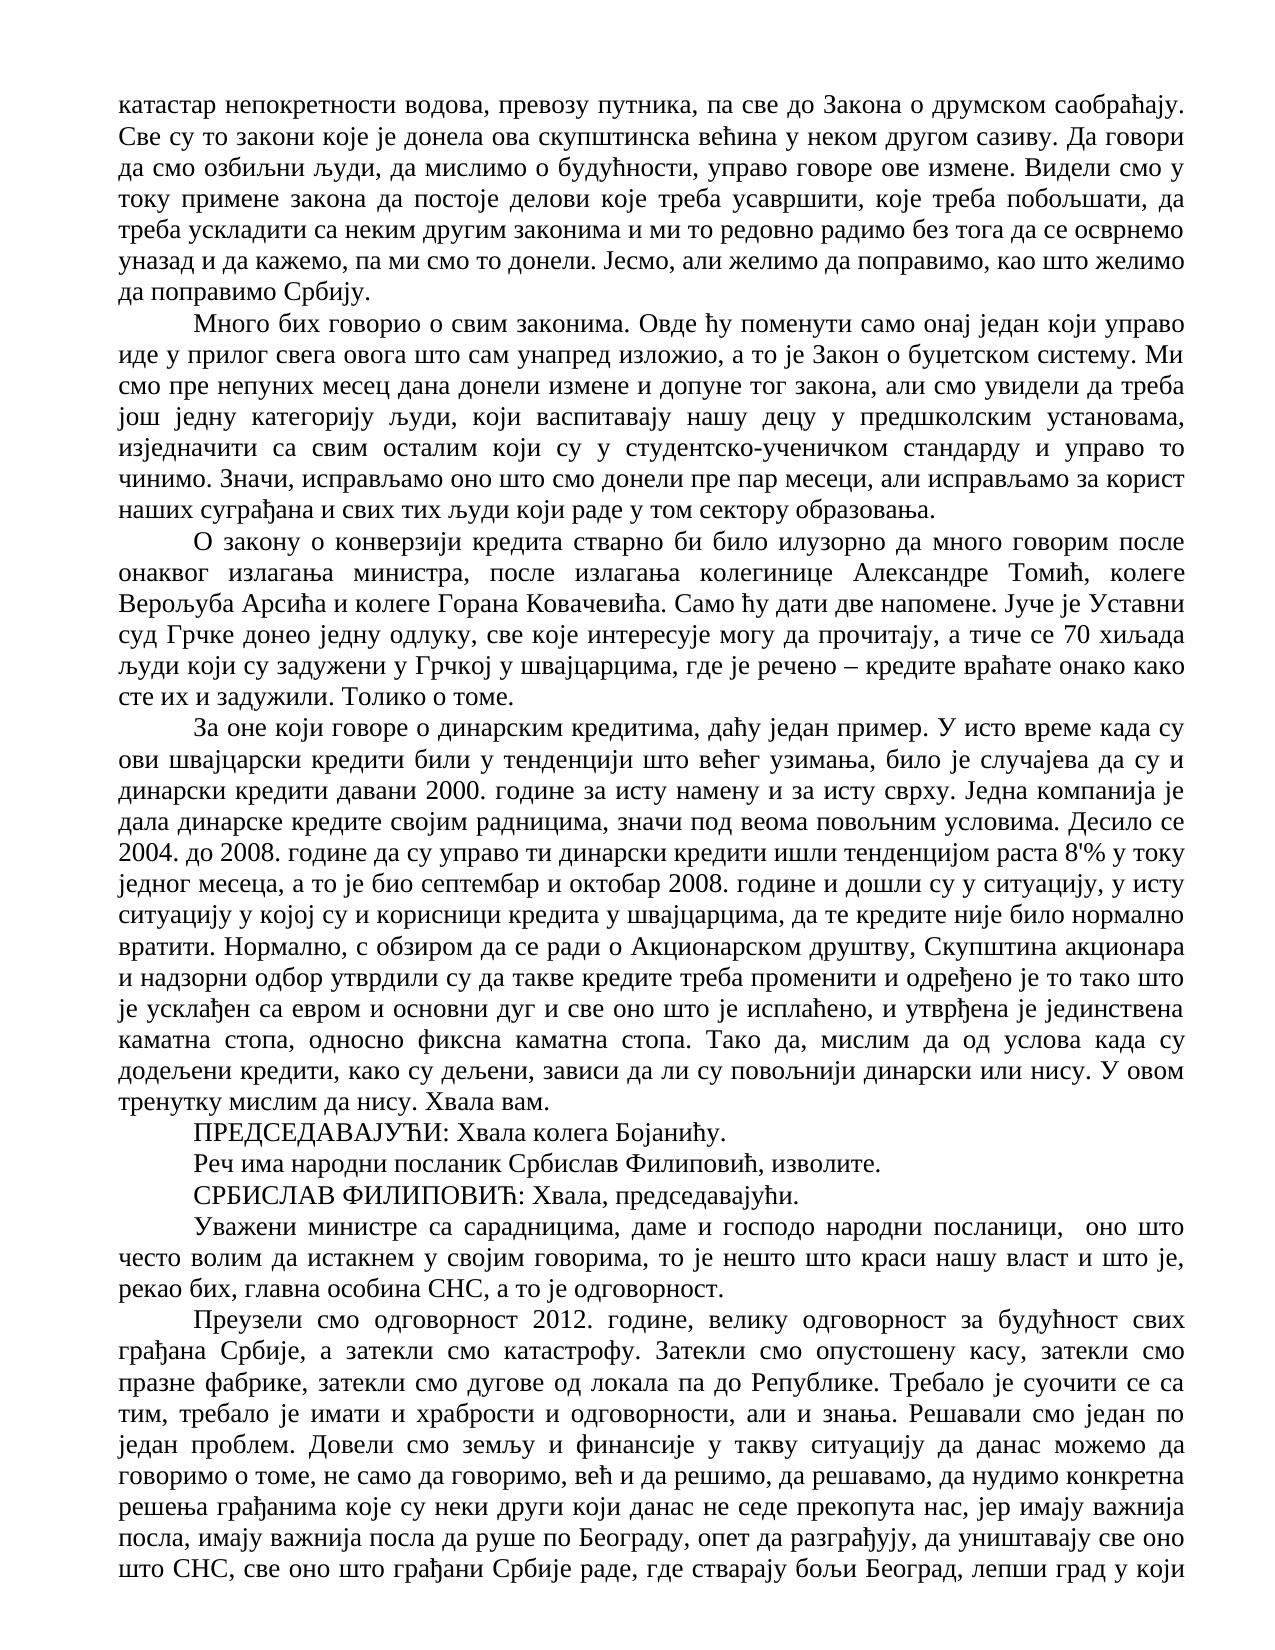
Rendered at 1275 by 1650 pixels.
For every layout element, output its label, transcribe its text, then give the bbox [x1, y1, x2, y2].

text Много бих говорио о свим законима. Овде ћу поменути само онај један који управо иде у прилог свега овога што сам унапред изложио, а то је Закон о буџетском систему. Ми смо пре непуних месец дана донели измене и допуне тог закона, али смо увидели да треба још једну категорију људи, који васпитавају нашу децу у предшколским установама, изједначити са свим осталим који су у студентско-ученичком стандарду и управо то чинимо. Значи, исправљамо оно што смо донели пре пар месеци, али исправљамо за корист наших суграђана и свих тих људи који раде у том сектору образовања. [118, 307, 1186, 525]
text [118, 1303, 1186, 1584]
text ПРЕДСЕДАВАЈУЋИ: Хвала колега Бојанићу. [118, 1116, 1186, 1148]
text Реч има народни посланик Србислав Филиповић, изволите. [118, 1148, 1186, 1179]
text СРБИСЛАВ ФИЛИПОВИЋ: Хвала, председавајући. [118, 1179, 1186, 1210]
text Уважени министре са сарадницима, даме и господо народни посланици, оно што често волим да истакнем у својим говорима, то је нешто што краси нашу власт и што је, рекао бих, главна особина СНС, а то је одговорност. [118, 1210, 1186, 1303]
text О закону о конверзији кредита стварно би било илузорно да много говорим после онаквог излагања министра, после излагања колегинице Александре Томић, колеге Верољуба Арсића и колеге Горана Ковачевића. Само ћу дати две напомене. Јуче је Уставни суд Грчке донео једну одлуку, све које интересује могу да прочитају, а тиче се 70 хиљада људи који су задужени у Грчкој у швајцарцима, где је речено – кредите враћате онако како сте их и задужили. Толико о томе. [118, 525, 1186, 712]
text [118, 89, 1186, 307]
text За оне који говоре о динарским кредитима, даћу један пример. У исто време када су ови швајцарски кредити били у тенденцији што већег узимања, било је случајева да су и динарски кредити давани 2000. године за исту намену и за исту сврху. Једна компанија је дала динарске кредите својим радницима, значи под веома повољним условима. Десило се 2004. до 2008. године да су управо ти динарски кредити ишли тенденцијом раста 8'% у току једног месеца, а то је био септембар и октобар 2008. године и дошли су у ситуацију, у исту ситуацију у којој су и корисници кредита у швајцарцима, да те кредите није било нормално вратити. Нормално, с обзиром да се ради о Акционарском друштву, Скупштина акционара и надзорни одбор утврдили су да такве кредите треба променити и одређено је то тако што је усклађен са евром и основни дуг и све оно што је исплаћено, и утврђена је јединствена каматна стопа, односно фиксна каматна стопа. Тако да, мислим да од услова када су додељени кредити, како су дељени, зависи да ли су повољнији динарски или нису. У овом тренутку мислим да нису. Хвала вам. [118, 712, 1186, 1116]
